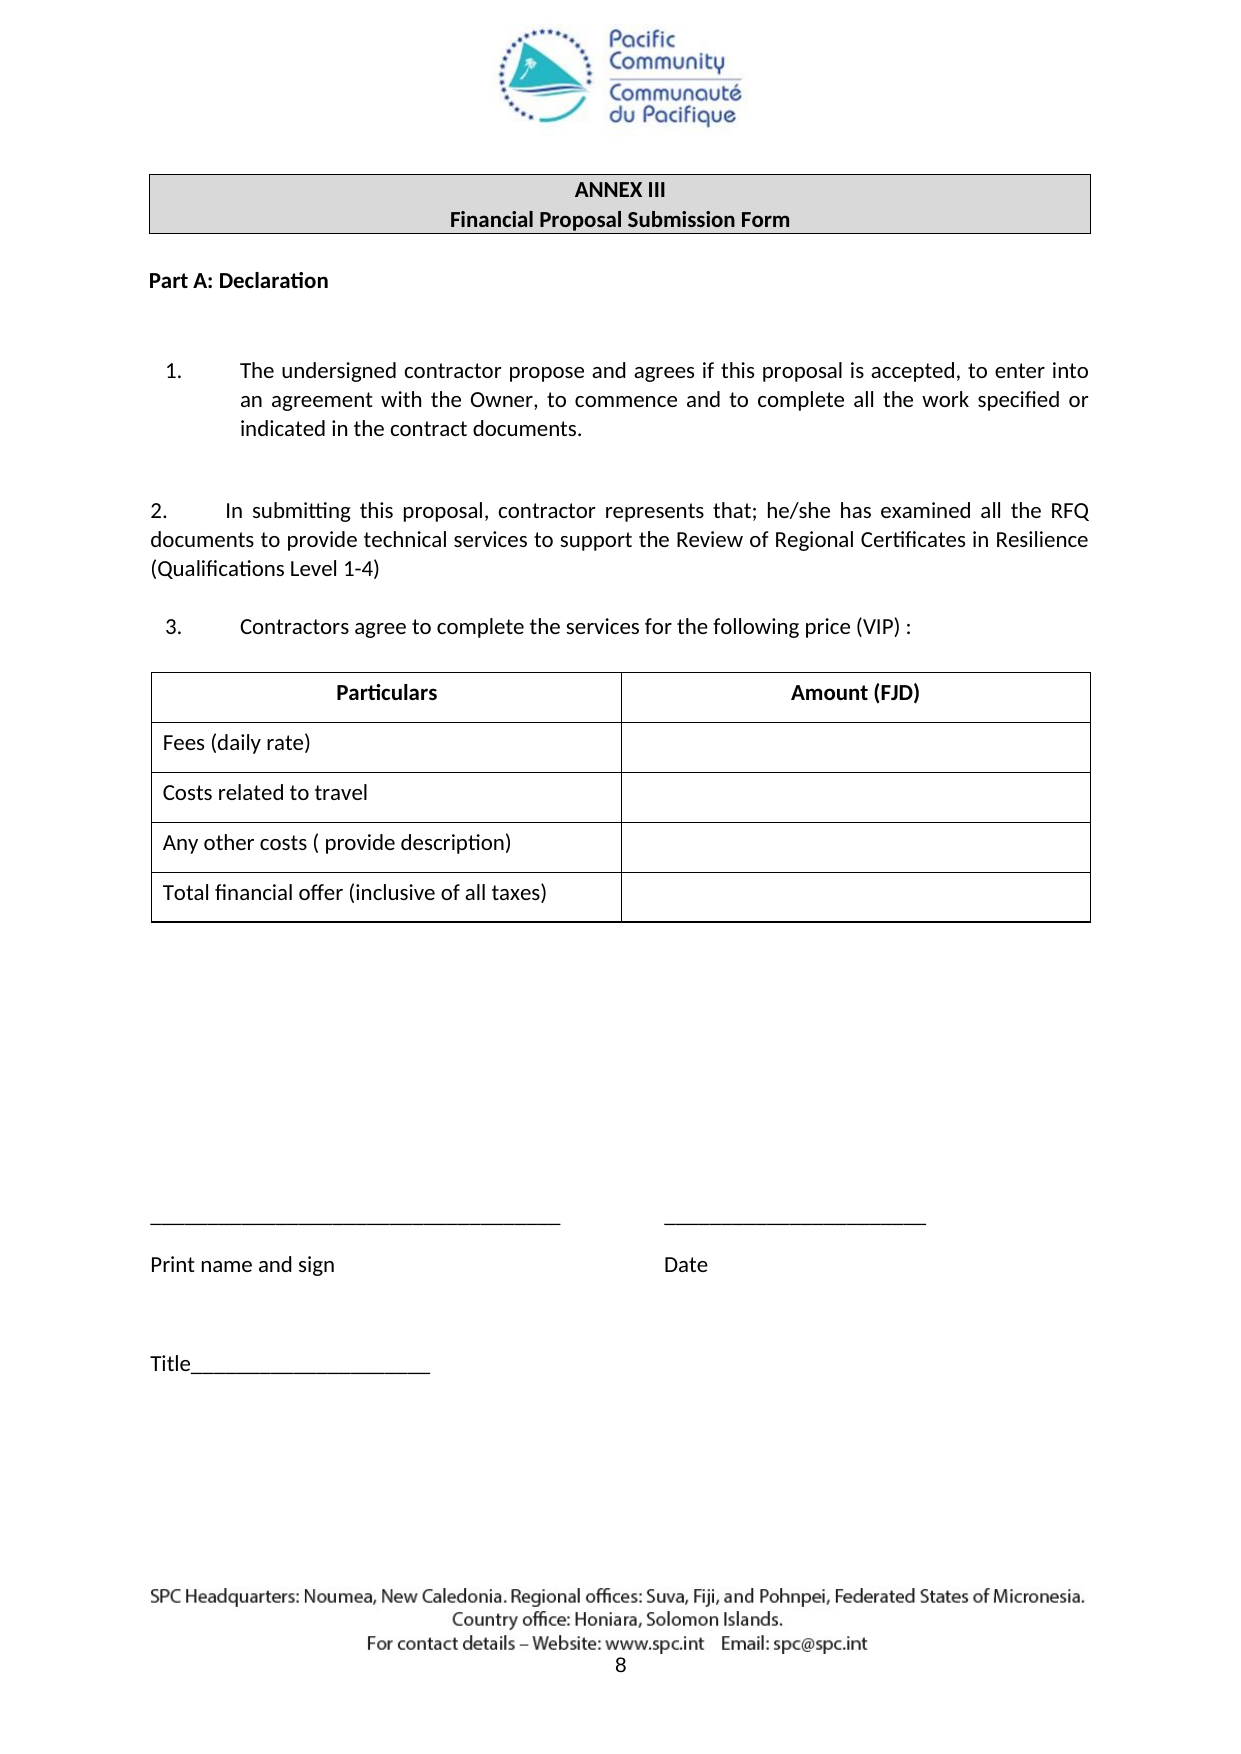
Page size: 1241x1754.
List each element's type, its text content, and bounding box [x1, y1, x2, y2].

table_cell Total financial offer (inclusive of all taxes) [152, 873, 621, 921]
table_cell Costs related to travel [152, 773, 621, 822]
table_header Amount (FJD) [622, 673, 1090, 722]
table_cell Any other costs ( provide description) [152, 823, 621, 872]
table_cell [622, 823, 1090, 872]
table_cell [622, 773, 1090, 822]
list In submitting this proposal, contractor represents that; he/she has examined all the RFQ documents to provide technical services to support the Review of Regional Certificates in Resilience (Qualifications Level 1-4) [150, 496, 1091, 582]
picture [150, 1586, 1089, 1654]
list The undersigned contractor propose and agrees if this proposal is accepted, to enter into an agreement with the Owner, to commence and to complete all the work specified or indicated in the contract documents. [165, 357, 1091, 442]
text Print name and sign Date [150, 1250, 1204, 1278]
table_cell [622, 873, 1090, 921]
picture [491, 8, 750, 137]
text Title_____________________ [150, 1349, 1204, 1377]
subtitle Part A: Declaration [148, 266, 1161, 294]
table_header Particulars [152, 673, 621, 722]
text ANNEX III [150, 175, 1090, 203]
text ____________________________________ _______________________ [150, 1200, 1204, 1228]
list Contractors agree to complete the services for the following price (VIP) : [165, 612, 1091, 640]
text Financial Proposal Submission Form [150, 204, 1090, 233]
table_cell Fees (daily rate) [152, 723, 621, 772]
table_cell [622, 723, 1090, 772]
